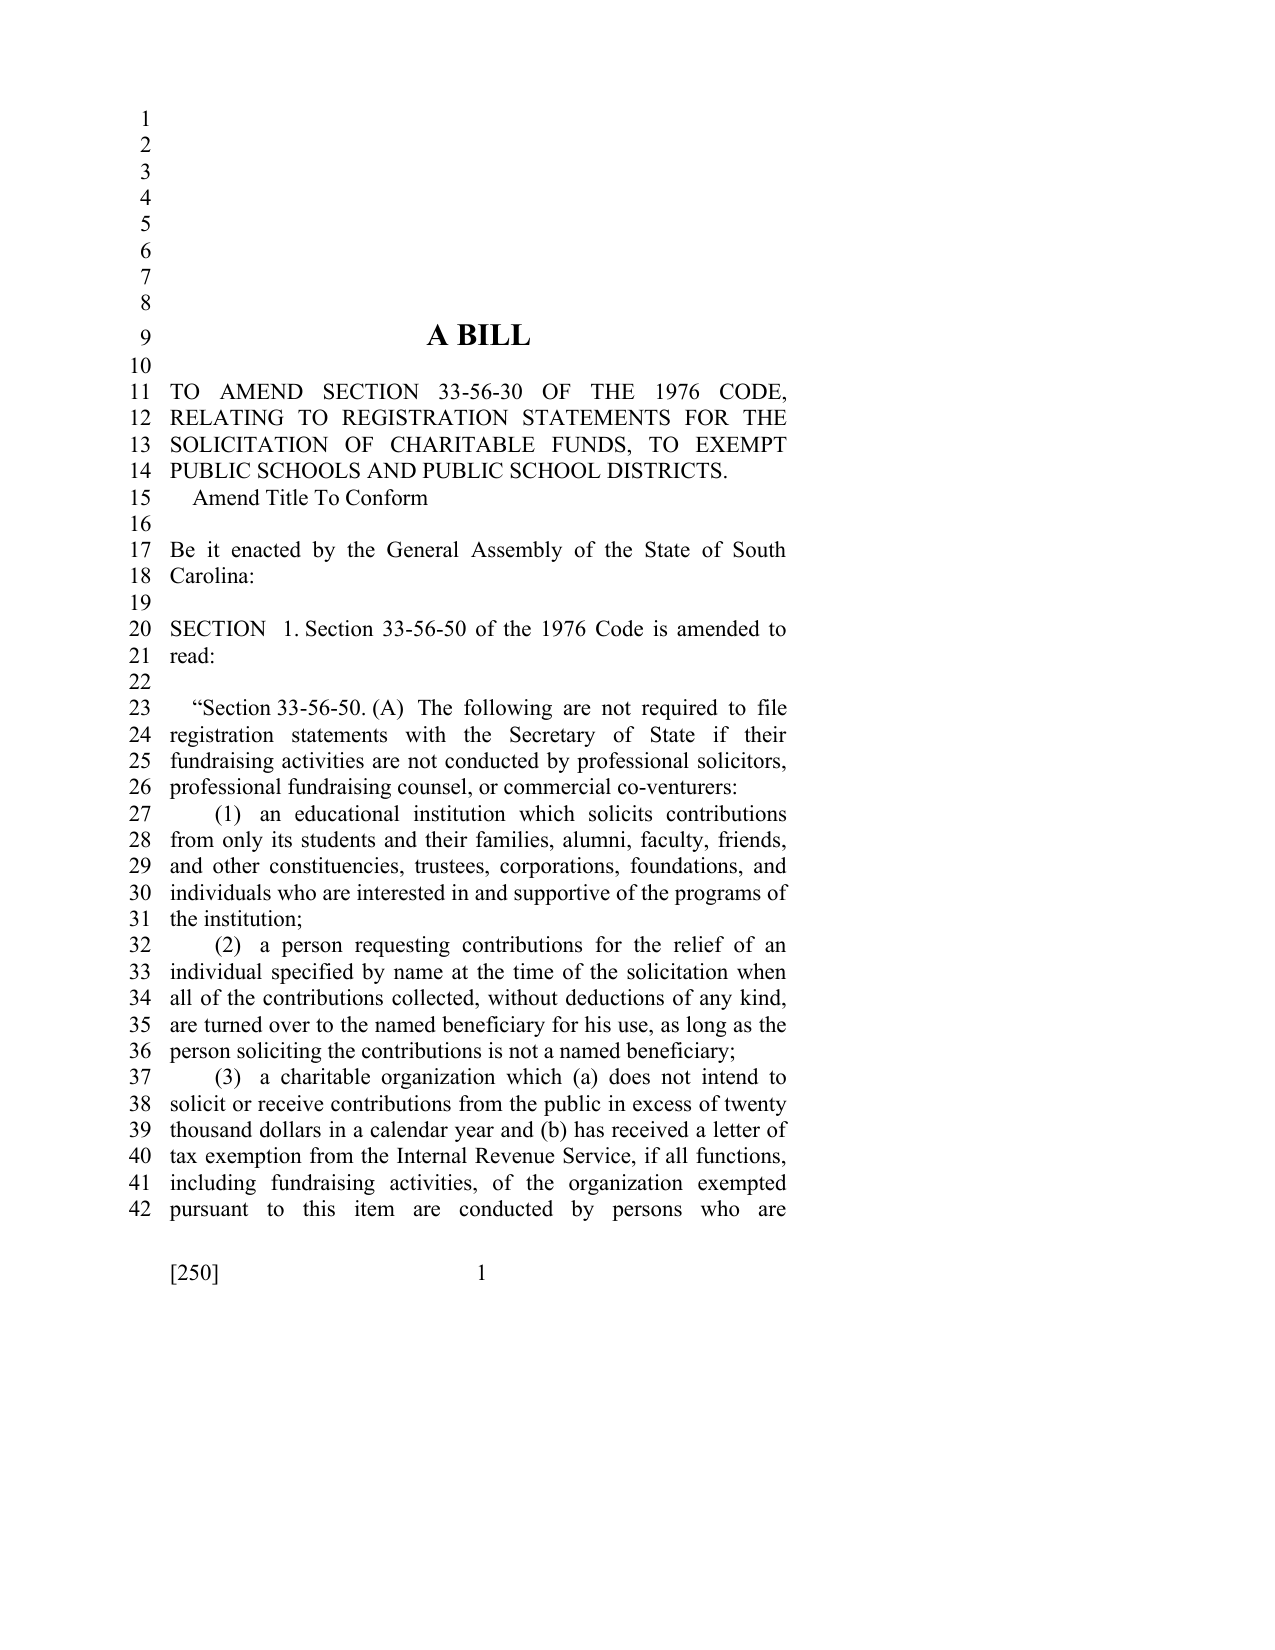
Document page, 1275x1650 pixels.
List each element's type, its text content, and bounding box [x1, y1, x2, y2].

text Be it enacted by the General Assembly of the State of South Carolina: [169, 536, 787, 589]
text (1) an educational institution which solicits contributions from only its students and their families, alumni, faculty, friends, and other constituencies, trustees, corporations, foundations, and individuals who are interested in and supportive of the programs of the institution; [169, 800, 787, 932]
text Amend Title To Conform [169, 483, 787, 510]
text A BILL [169, 316, 787, 352]
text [169, 1063, 787, 1221]
text (2) a person requesting contributions for the relief of an individual specified by name at the time of the solicitation when all of the contributions collected, without deductions of any kind, are turned over to the named beneficiary for his use, as long as the person soliciting the contributions is not a named beneficiary; [169, 932, 787, 1063]
text TO AMEND SECTION 33-56-30 OF THE 1976 CODE, RELATING TO REGISTRATION STATEMENTS FOR THE SOLICITATION OF CHARITABLE FUNDS, TO EXEMPT PUBLIC SCHOOLS AND PUBLIC SCHOOL DISTRICTS. [169, 378, 787, 483]
text “Section 33-56-50. (A) The following are not required to file registration statements with the Secretary of State if their fundraising activities are not conducted by professional solicitors, professional fundraising counsel, or commercial co-venturers: [169, 694, 787, 800]
text SECTION 1. Section 33-56-50 of the 1976 Code is amended to read: [169, 615, 787, 668]
